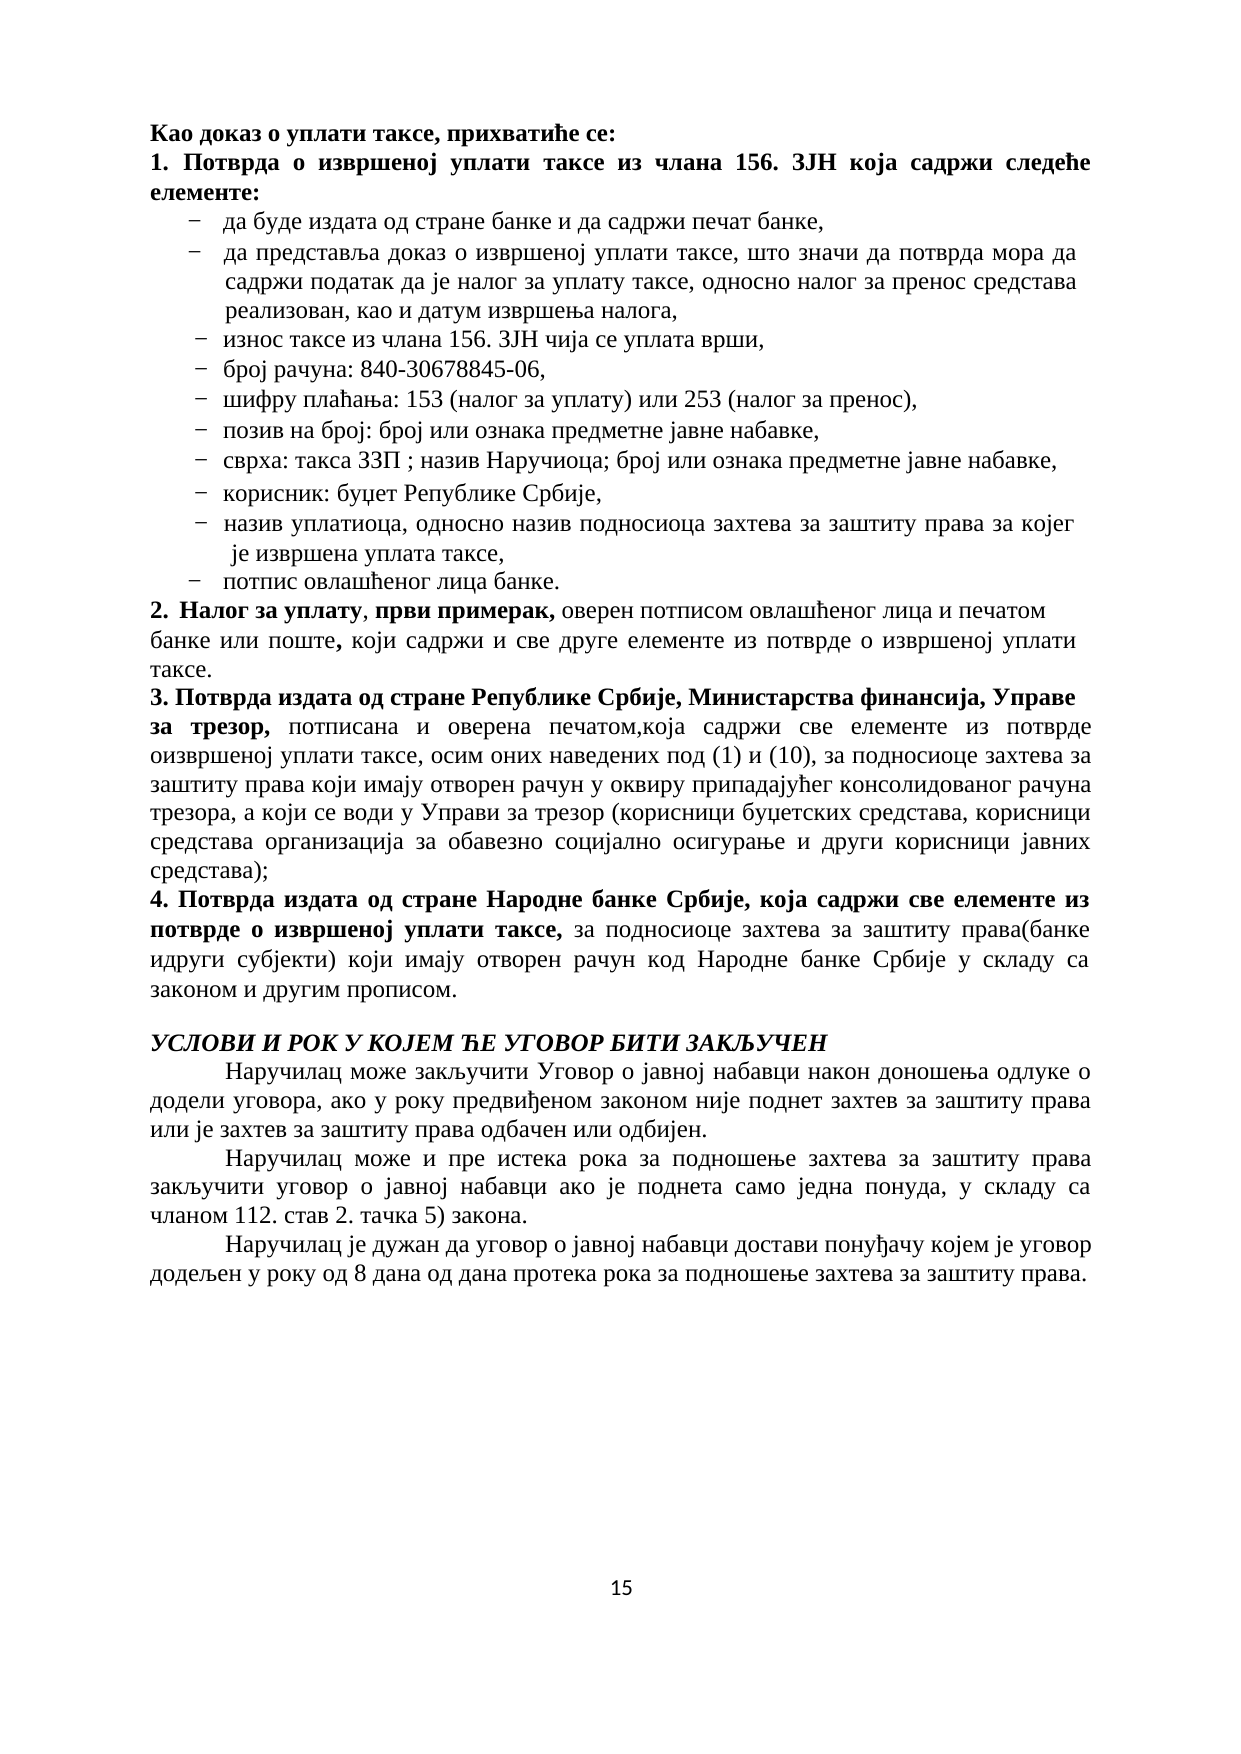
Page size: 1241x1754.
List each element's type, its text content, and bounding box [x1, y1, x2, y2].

text Наручилац може и пре истека рока за подношење захтева за заштиту права закључити уговор о јавној набавци ако је поднета само једна понуда, у складу са чланом 112. став 2. тачка 5) закона. [150, 1143, 1092, 1229]
list назив уплатиоца, односно назив подносиоца захтева за заштиту права за којег је извршена уплата таксе, [194, 508, 1076, 567]
text Наручилац је дужан да уговор о јавној набавци достави понуђачу којем је уговор додељен у року од 8 дана од дана протека рока за подношење захтева за заштиту права. [150, 1229, 1092, 1286]
list шифру плаћања: 153 (налог за уплату) или 253 (налог за пренос), [194, 384, 1092, 413]
list да представља доказ о извршеној уплати таксе, што значи да потврда мора да садржи податак да је налог за уплату таксе, односно налог за пренос средстава реализован, као и датум извршења налога, [187, 237, 1078, 323]
list корисник: буџет Републике Србије, [194, 478, 1092, 507]
text 3. Потврда издата од стране Републике Србије, Министарства финансија, Управе [150, 682, 1092, 711]
list позив на број: број или ознака предметне јавне набавке, [194, 415, 1092, 443]
text УСЛОВИ И РОК У КОЈЕМ ЋЕ УГОВОР БИТИ ЗАКЉУЧЕН [150, 1028, 1092, 1056]
list потпис овлашћеног лица банке. [187, 567, 1092, 595]
text 4. Потврда издата од стране Народне банке Србије, која садржи све елементе из потврде о извршеној уплати таксе, за подносиоце захтева за заштиту права(банке идруги субјекти) који имају отворен рачун код Народне банке Србије у складу са законом и другим прописом. [150, 884, 1090, 1003]
text за трезор, потписана и оверена печатом,која садржи све елементе из потврде оизвршеној уплати таксе, осим оних наведених под (1) и (10), за подносиоце захтева за заштиту права који имају отворен рачун у оквиру припадајућег консолидованог рачуна трезора, а који се води у Управи за трезор (корисници буџетских средстава, корисници средстава организација за обавезно социјално осигурање и други корисници јавних средстава); [150, 711, 1092, 884]
list да буде издата од стране банке и да садржи печат банке, [187, 206, 1092, 235]
text Наручилац може закључити Уговор о јавној набавци након доношења одлуке о додели уговора, ако у року предвиђеном законом није поднет захтев за заштиту права или је захтев за заштиту права одбачен или одбијен. [150, 1056, 1092, 1143]
list број рачуна: 840-30678845-06, [194, 354, 1092, 383]
text Као доказ о уплати таксе, прихватиће се: [150, 118, 1092, 147]
list Потврда о извршеној уплати таксе из члана 156. ЗЈН која садржи следеће елементе: [150, 147, 1092, 205]
list Налог за уплату, први примерак, оверен потписом овлашћеног лица и печатом [150, 595, 1092, 624]
list износ таксе из члана 156. ЗЈН чија се уплата врши, [194, 324, 1092, 352]
list сврха: такса ЗЗП ; назив Наручиоца; број или ознака предметне јавне набавке, [194, 445, 1092, 474]
text банке или поште, који садржи и све друге елементе из потврде о извршеној уплати таксе. [150, 625, 1078, 682]
